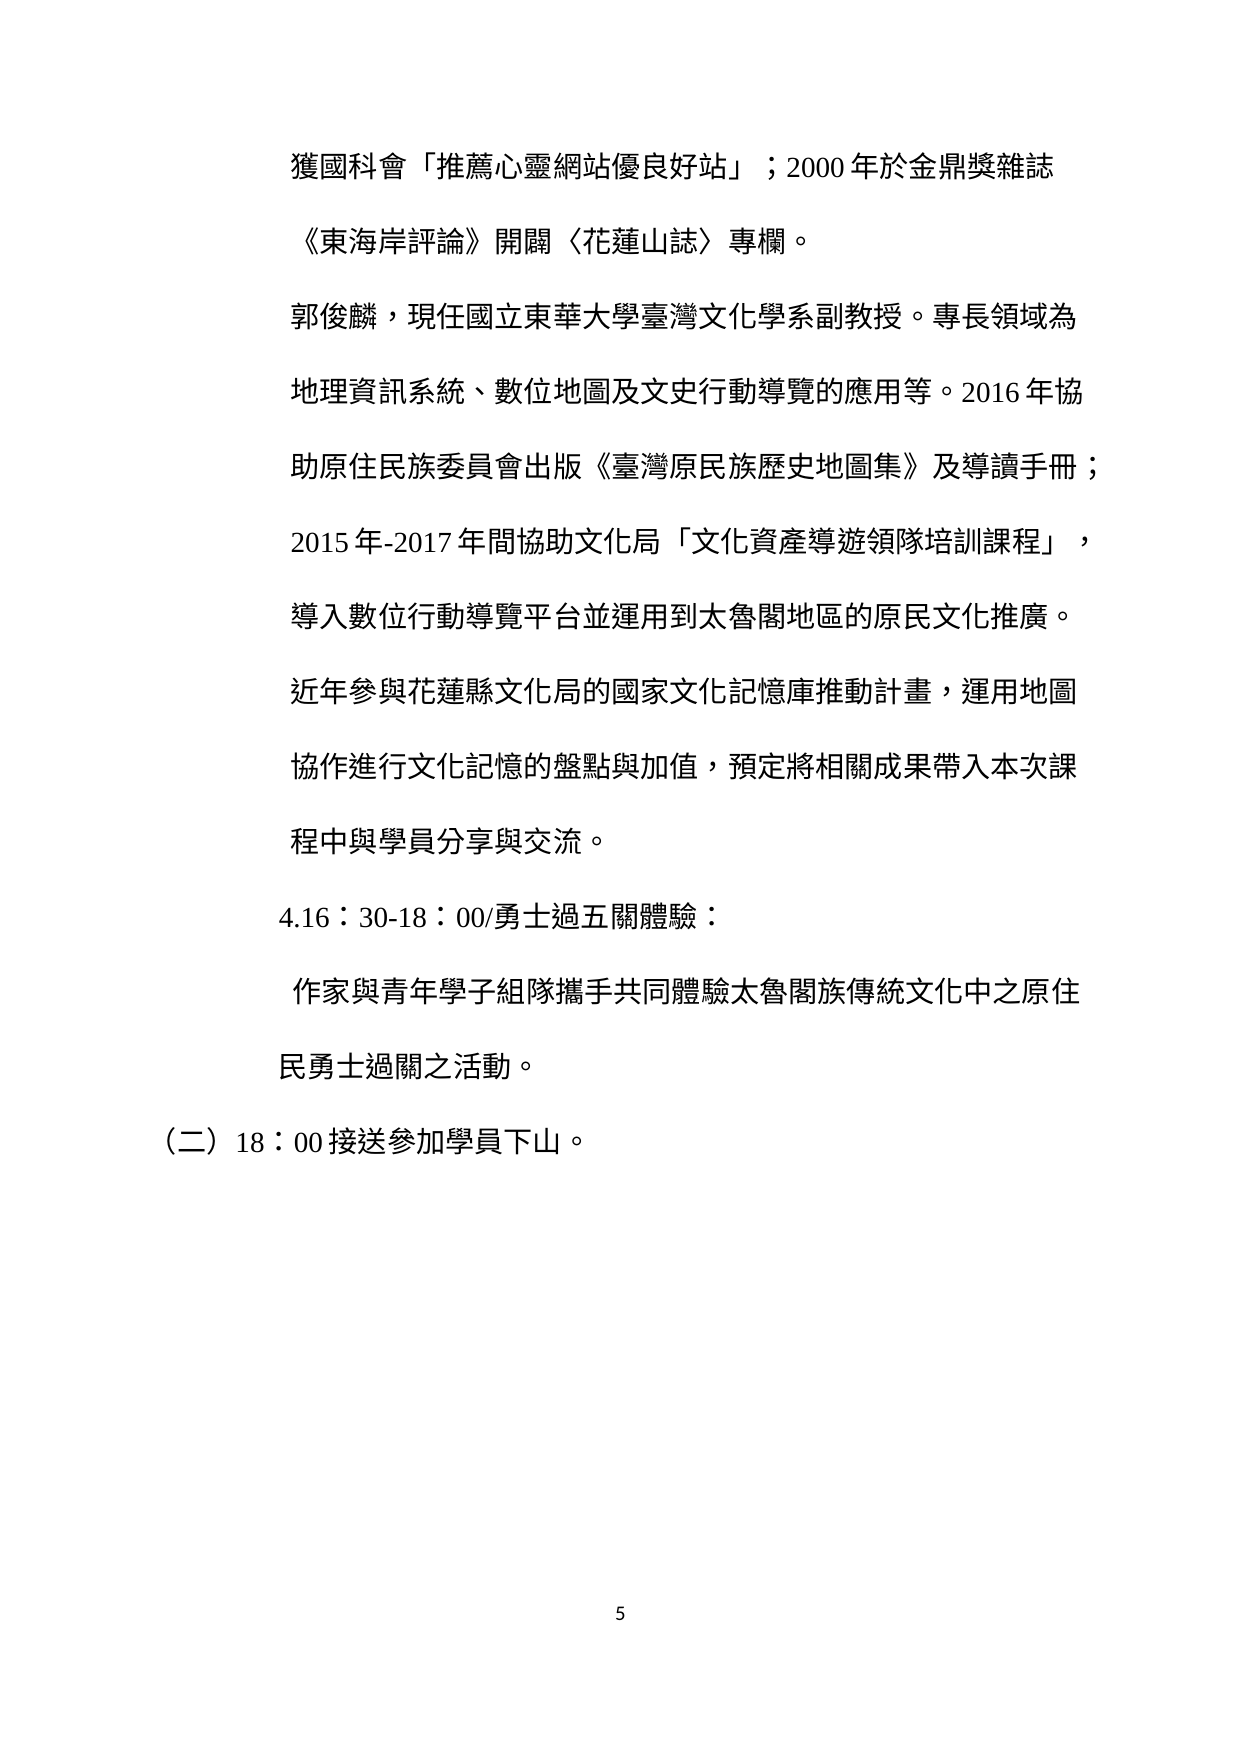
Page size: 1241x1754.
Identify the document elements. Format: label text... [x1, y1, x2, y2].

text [290, 128, 1092, 278]
text 郭俊麟，現任國立東華大學臺灣文化學系副教授。專長領域為地理資訊系統、數位地圖及文史行動導覽的應用等。2016年協助原住民族委員會出版《臺灣原民族歷史地圖集》及導讀手冊；2015年-2017年間協助文化局「文化資產導遊領隊培訓課程」，導入數位行動導覽平台並運用到太魯閣地區的原民文化推廣。近年參與花蓮縣文化局的國家文化記憶庫推動計畫，運用地圖協作進行文化記憶的盤點與加值，預定將相關成果帶入本次課程中與學員分享與交流。 [290, 278, 1092, 878]
text 4.16：30-18：00/勇士過五關體驗： [278, 878, 1092, 953]
text （二）18：00接送參加學員下山。 [104, 1103, 1092, 1178]
text 作家與青年學子組隊攜手共同體驗太魯閣族傳統文化中之原住民勇士過關之活動。 [278, 953, 1092, 1103]
